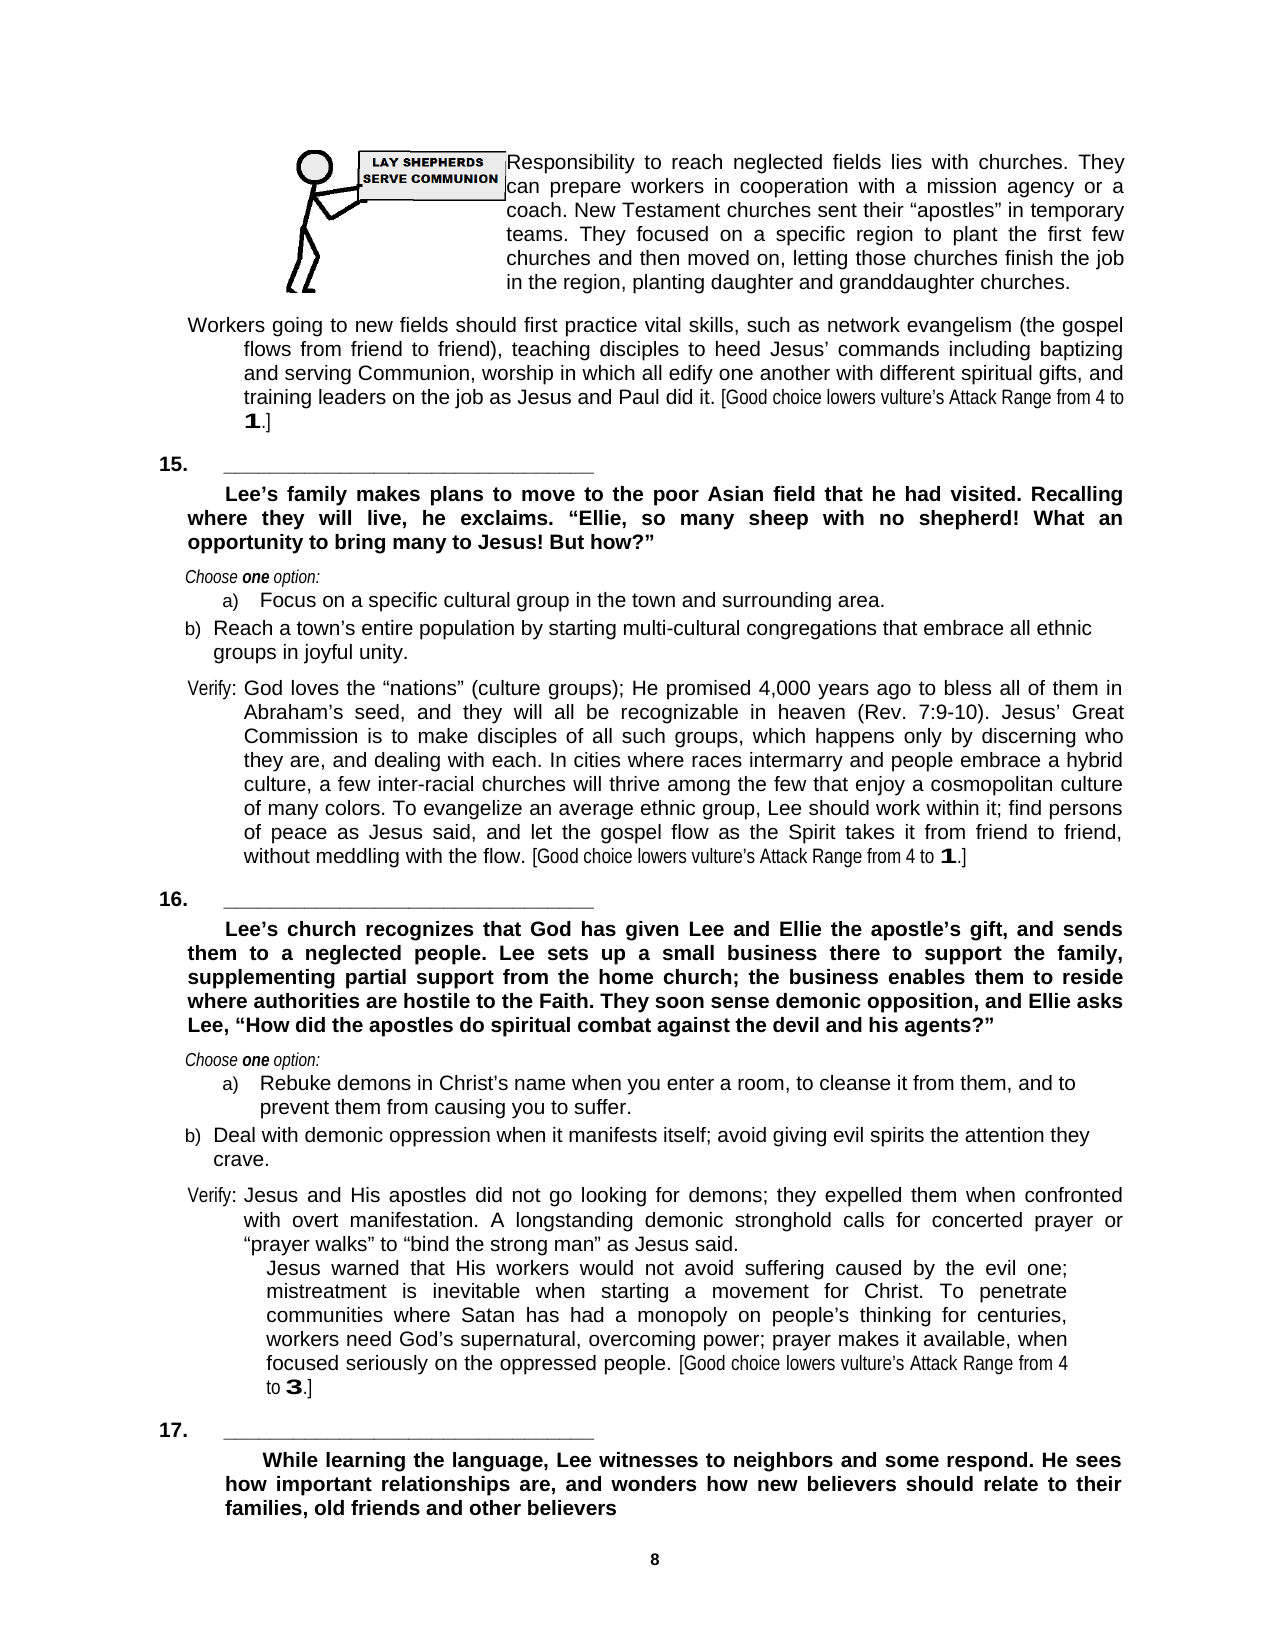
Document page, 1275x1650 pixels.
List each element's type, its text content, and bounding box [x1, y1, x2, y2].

text Workers going to new fields should first practice vital skills, such as network evangelism (the gospel flows from friend to friend), teaching disciples to heed Jesus’ commands including baptizing and serving Communion, worship in which all edify one another with different spiritual gifts, and training leaders on the job as Jesus and Paul did it. [Good choice lowers vulture’s Attack Range from 4 to 1.] [187, 313, 1125, 433]
text ________________________________ [159, 451, 1125, 475]
text Verify: God loves the “nations” (culture groups); He promised 4,000 years ago to bless all of them in Abraham’s seed, and they will all be recognizable in heaven (Rev. 7:9-10). Jesus’ Great Commission is to make disciples of all such groups, which happens only by discerning who they are, and dealing with each. In cities where races intermarry and people embrace a hybrid culture, a few inter-racial churches will thrive among the few that enjoy a cosmopolitan culture of many colors. To evangelize an average ethnic group, Lee should work within it; find persons of peace as Jesus said, and let the gospel flow as the Spirit takes it from friend to friend, without meddling with the flow. [Good choice lowers vulture’s Attack Range from 4 to 1.] [187, 676, 1125, 868]
text Verify: Jesus and His apostles did not go looking for demons; they expelled them when confronted with overt manifestation. A longstanding demonic stronghold calls for concerted prayer or “prayer walks” to “bind the strong man” as Jesus said. [187, 1183, 1125, 1255]
text ________________________________ [159, 887, 1125, 911]
text Lee’s family makes plans to move to the poor Asian field that he had visited. Recalling where they will live, he exclaims. “Ellie, so many sheep with no shepherd! What an opportunity to bring many to Jesus! But how?” [187, 482, 1125, 553]
text Lee’s church recognizes that God has given Lee and Ellie the apostle’s gift, and sends them to a neglected people. Lee sets up a small business there to support the family, supplementing partial support from the home church; the business enables them to reside where authorities are hostile to the Faith. They soon sense demonic opposition, and Ellie asks Lee, “How did the apostles do spiritual combat against the devil and his agents?” [187, 917, 1125, 1037]
picture [286, 150, 507, 294]
table_header [167, 150, 506, 300]
text Choose one option: [185, 1049, 1125, 1071]
list Rebuke demons in Christ’s name when you enter a room, to cleanse it from them, and to prevent them from causing you to suffer. [222, 1071, 1125, 1119]
table_header While learning the language, Lee witnesses to neighbors and some respond. He sees how important relationships are, and wonders how new believers should relate to their families, old friends and other believers [176, 1448, 1134, 1533]
text Deal with demonic oppression when it manifests itself; avoid giving evil spirits the attention they crave. [184, 1123, 1125, 1171]
text Reach a town’s entire population by starting multi-cultural congregations that embrace all ethnic groups in joyful unity. [184, 616, 1125, 664]
text Jesus warned that His workers would not avoid suffering caused by the evil one; mistreatment is inevitable when starting a movement for Christ. To penetrate communities where Satan has had a monopoly on people’s thinking for centuries, workers need God’s supernatural, overcoming power; prayer makes it available, when focused seriously on the oppressed people. [Good choice lowers vulture’s Attack Range from 4 to 3.] [266, 1255, 1069, 1399]
table_header Responsibility to reach neglected fields lies with churches. They can prepare workers in cooperation with a mission agency or a coach. New Testament churches sent their “apostles” in temporary teams. They focused on a specific region to plant the first few churches and then moved on, letting those churches finish the job in the region, planting daughter and granddaughter churches. [506, 150, 1125, 300]
text ________________________________ [159, 1418, 1125, 1442]
list Focus on a specific cultural group in the town and surrounding area. [222, 588, 1125, 612]
text Choose one option: [185, 566, 1125, 588]
